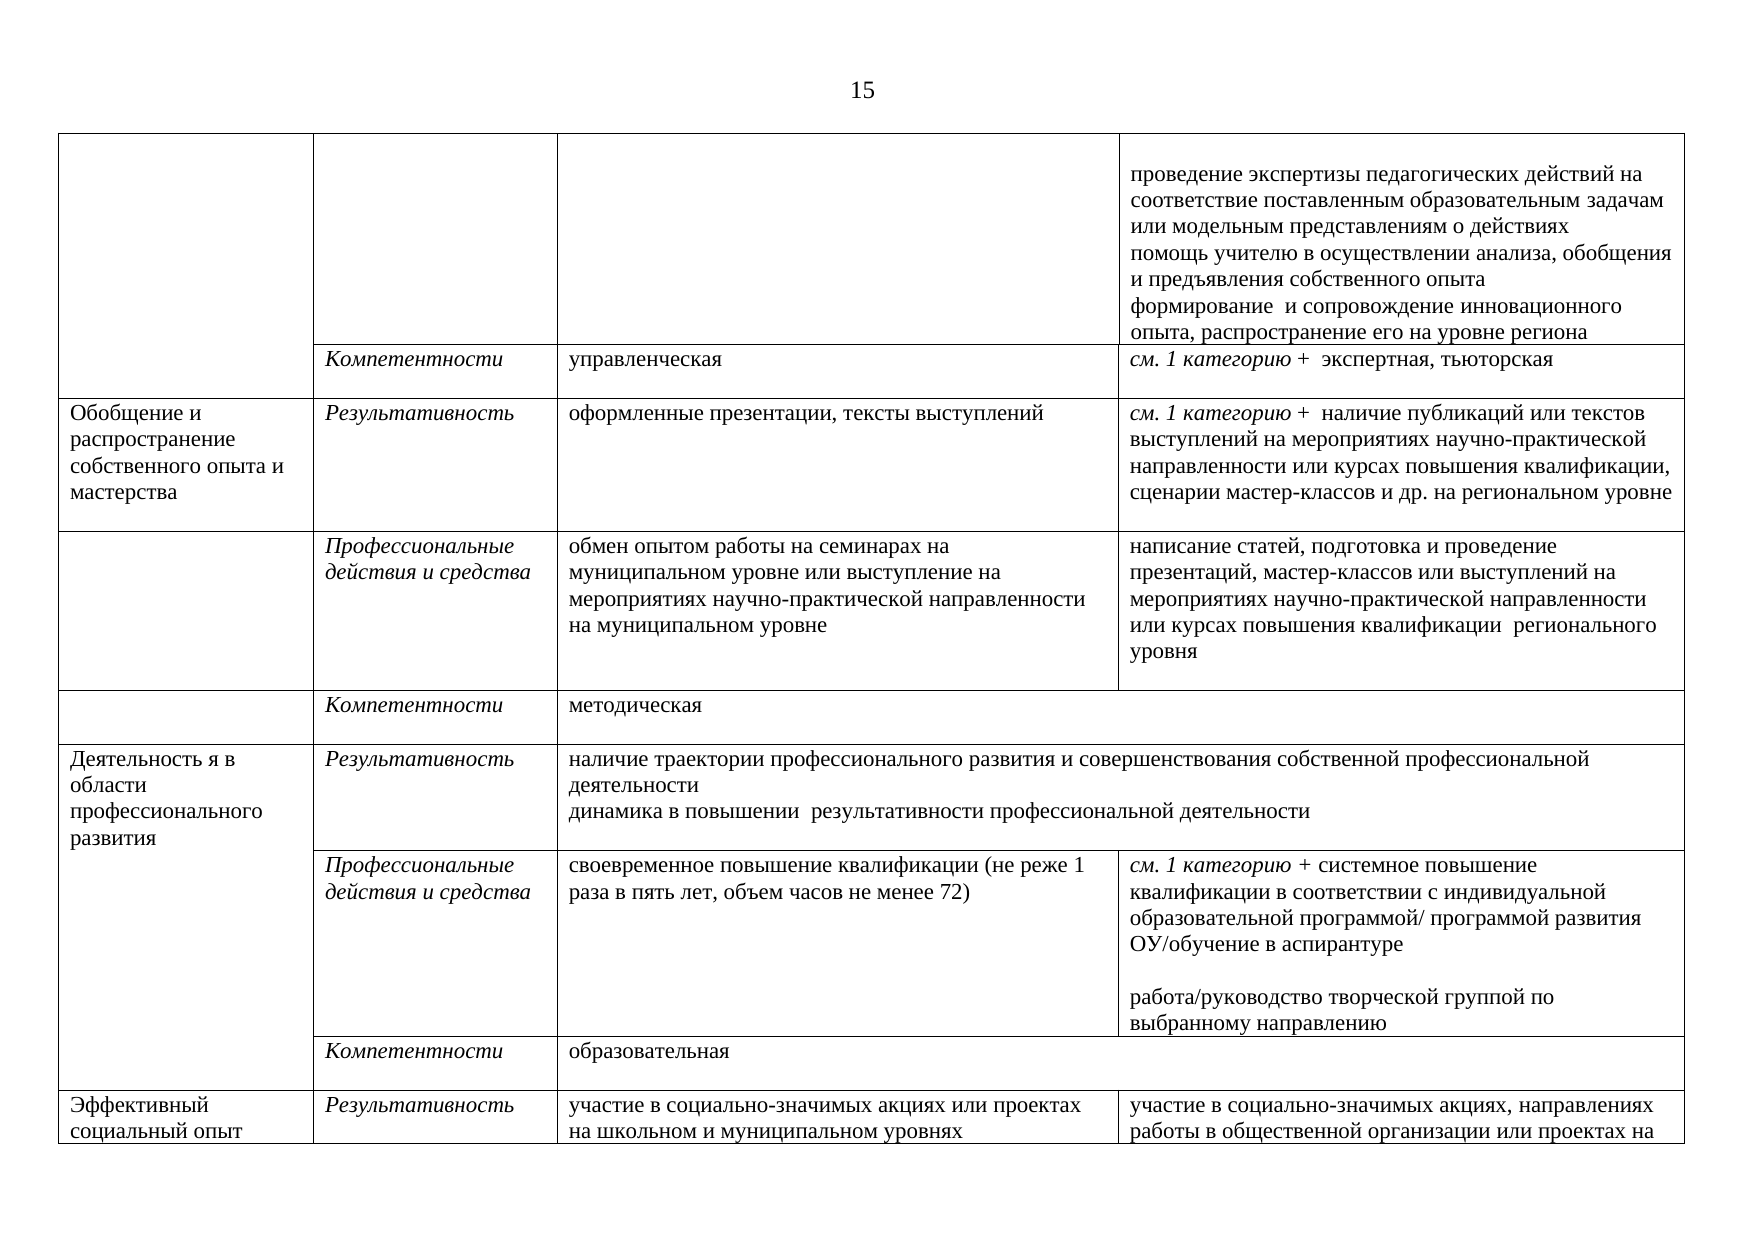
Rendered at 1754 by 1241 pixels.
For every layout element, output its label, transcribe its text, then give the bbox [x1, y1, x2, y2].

table_cell наличие траектории профессионального развития и совершенствования собственной профессиональной деятельности динамика в повышении результативности профессиональной деятельности [558, 745, 1684, 850]
table_cell Компетентности [314, 1037, 557, 1089]
table_cell [59, 691, 313, 744]
table_cell управленческая [558, 345, 1118, 398]
table_cell оформленные презентации, тексты выступлений [558, 399, 1118, 531]
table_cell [59, 1091, 313, 1143]
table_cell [314, 134, 557, 344]
table_cell см. 1 категорию + экспертная, тьюторская [1119, 345, 1684, 398]
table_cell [1119, 1091, 1684, 1143]
table_cell написание статей, подготовка и проведение презентаций, мастер-классов или выступлений на мероприятиях научно-практической направленности или курсах повышения квалификации регионального уровня [1119, 532, 1684, 690]
table_cell Обобщение и распространение собственного опыта и мастерства [59, 399, 313, 531]
table_cell своевременное повышение квалификации (не реже 1 раза в пять лет, объем часов не менее 72) [558, 851, 1118, 1036]
table_cell Результативность [314, 1091, 557, 1143]
table_cell Профессиональные действия и средства [314, 851, 557, 1036]
table_cell см. 1 категорию + наличие публикаций или текстов выступлений на мероприятиях научно-практической направленности или курсах повышения квалификации, сценарии мастер-классов и др. на региональном уровне [1119, 399, 1684, 531]
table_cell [558, 1091, 1118, 1143]
table_cell Компетентности [314, 345, 557, 398]
table_cell обмен опытом работы на семинарах на муниципальном уровне или выступление на мероприятиях научно-практической направленности на муниципальном уровне [558, 532, 1118, 690]
table_cell Деятельность я в области профессионального развития [59, 745, 313, 1089]
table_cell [558, 134, 1119, 344]
table_cell Компетентности [314, 691, 557, 744]
table_cell см. 1 категорию + системное повышение квалификации в соответствии с индивидуальной образовательной программой/ программой развития ОУ/обучение в аспирантуре работа/руководство творческой группой по выбранному направлению [1119, 851, 1684, 1036]
table_cell [59, 532, 313, 690]
table_cell Результативность [314, 399, 557, 531]
table_cell Профессиональные действия и средства [314, 532, 557, 690]
table_cell Результативность [314, 745, 557, 850]
table_cell методическая [558, 691, 1684, 744]
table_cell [1120, 134, 1684, 344]
table_cell образовательная [558, 1037, 1684, 1089]
